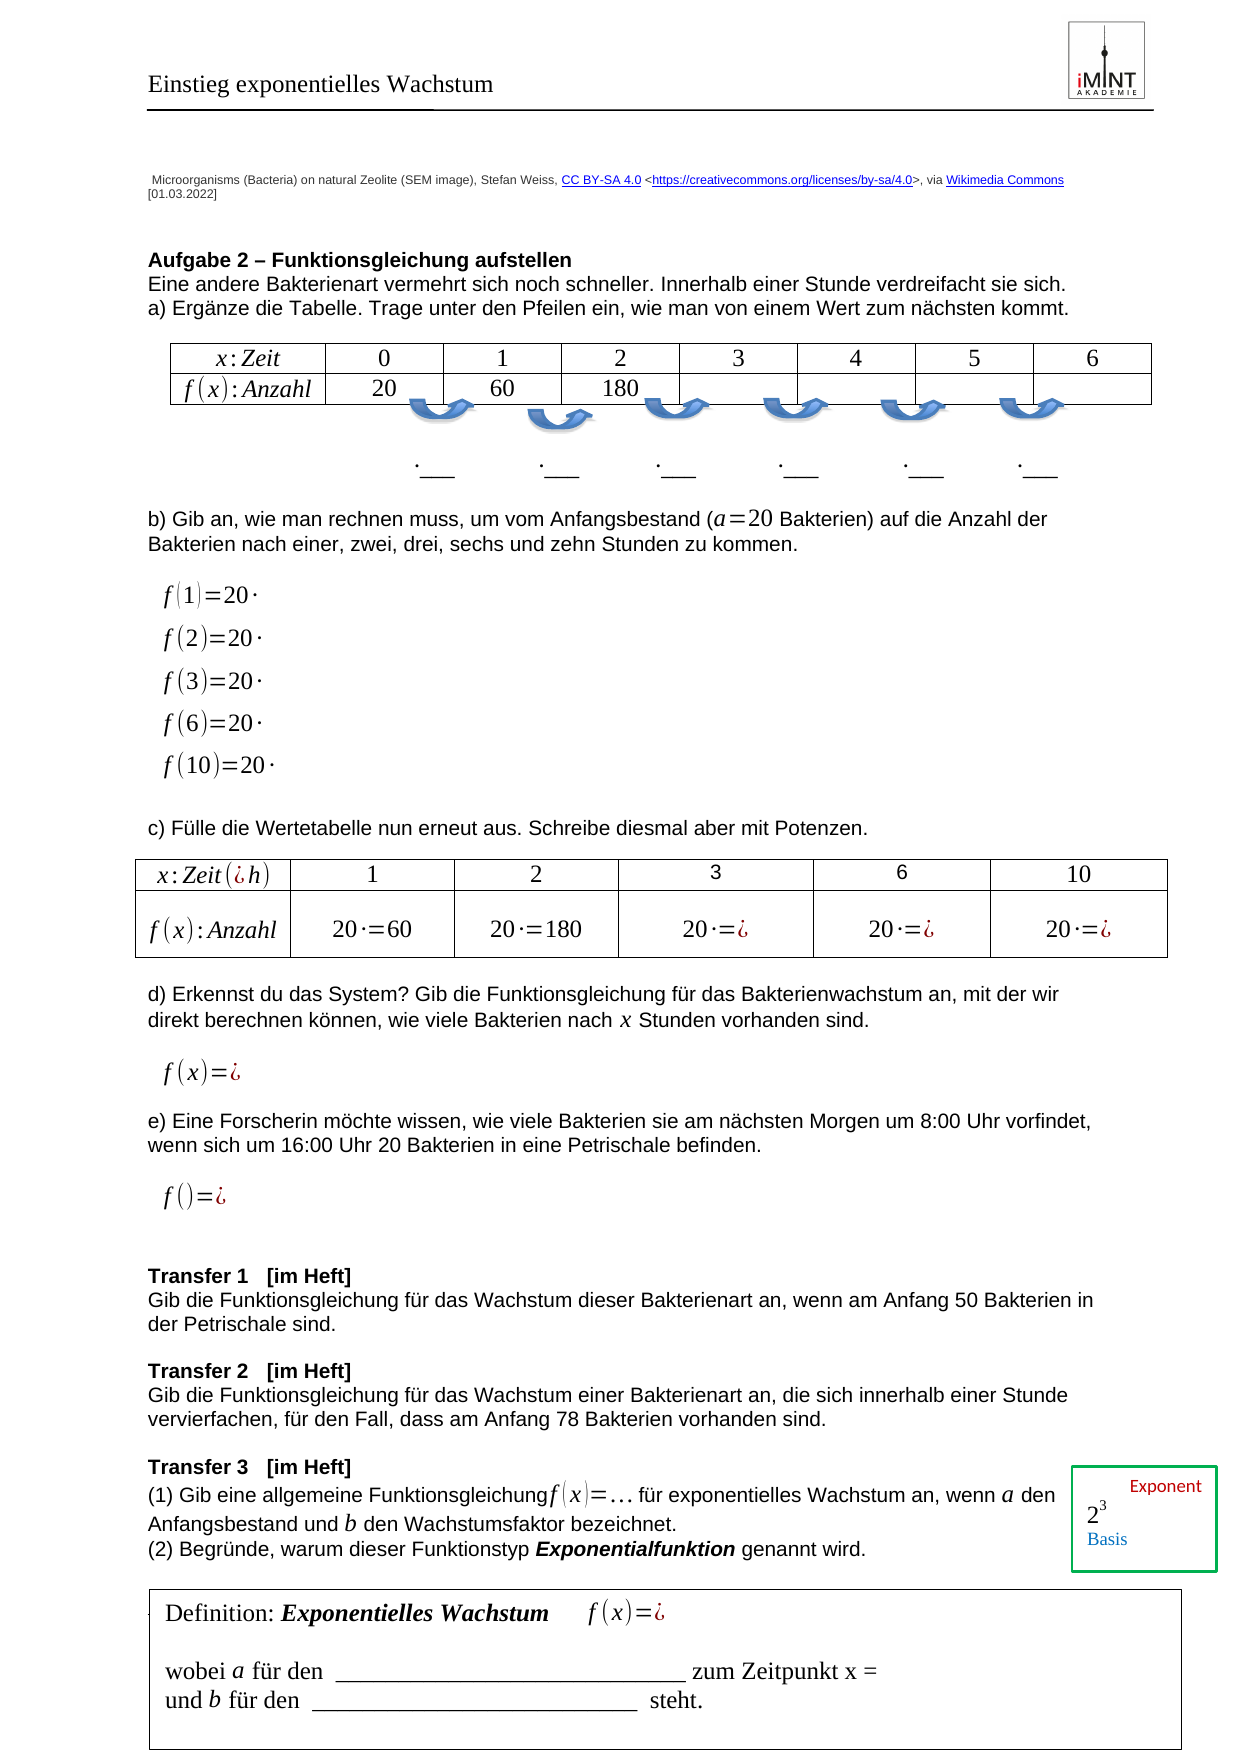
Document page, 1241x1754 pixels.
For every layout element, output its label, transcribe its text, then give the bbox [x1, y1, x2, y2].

text d) Erkennst du das System? Gib die Funktionsgleichung für das Bakterienwachstum an, mit der wir direkt berechnen können, wie viele Bakterien nach Stunden vorhanden sind. [148, 982, 1107, 1033]
table_header [455, 860, 618, 890]
text (2) Begründe, warum dieser Funktionstyp Exponentialfunktion genannt wird. [148, 1537, 1071, 1561]
table_header [680, 344, 797, 373]
text ___ ___ ___ ___ ___ ___ [148, 453, 1107, 481]
text Aufgabe 2 – Funktionsgleichung aufstellen [148, 247, 1107, 271]
table_cell [916, 374, 1033, 404]
text (1) Gib eine allgemeine Funktionsgleichung für exponentielles Wachstum an, wenn den Anfangsbestand und den Wachstumsfaktor bezeichnet. [148, 1479, 1071, 1537]
table_cell [326, 374, 443, 404]
text Transfer 1 [im Heft] [148, 1263, 1107, 1287]
table_header [1034, 344, 1151, 373]
table_cell [991, 891, 1167, 957]
table_cell [455, 891, 618, 957]
table_header [171, 344, 325, 373]
table_header [916, 344, 1033, 373]
table_cell [680, 374, 797, 404]
table_header [562, 344, 679, 373]
table_cell [814, 891, 990, 957]
text Gib die Funktionsgleichung für das Wachstum dieser Bakterienart an, wenn am Anfang 50 Bakterien in der Petrischale sind. [148, 1287, 1107, 1335]
table_header [136, 860, 290, 890]
table_cell [171, 374, 325, 404]
table_cell [562, 374, 679, 404]
table_header [798, 344, 915, 373]
table_header [444, 344, 561, 373]
text a) Ergänze die Tabelle. Trage unter den Pfeilen ein, wie man von einem Wert zum nächsten kommt. [148, 295, 1107, 319]
text e) Eine Forscherin möchte wissen, wie viele Bakterien sie am nächsten Morgen um 8:00 Uhr vorfindet, wenn sich um 16:00 Uhr 20 Bakterien in eine Petrischale befinden. [148, 1109, 1107, 1157]
table_header [291, 860, 454, 890]
text Gib die Funktionsgleichung für das Wachstum einer Bakterienart an, die sich innerhalb einer Stunde vervierfachen, für den Fall, dass am Anfang 78 Bakterien vorhanden sind. [148, 1383, 1107, 1431]
table_cell [444, 374, 561, 404]
table_cell [619, 891, 813, 957]
text Transfer 3 [im Heft] [148, 1455, 1107, 1479]
text b) Gib an, wie man rechnen muss, um vom Anfangsbestand ( Bakterien) auf die Anzahl der Bakterien nach einer, zwei, drei, sechs und zehn Stunden zu kommen. [148, 504, 1107, 556]
table_header 3 [619, 860, 813, 890]
table_cell [136, 891, 290, 957]
text c) Fülle die Wertetabelle nun erneut aus. Schreibe diesmal aber mit Potenzen. [148, 816, 1107, 840]
text Transfer 2 [im Heft] [148, 1359, 1107, 1383]
table_cell [1034, 374, 1151, 404]
table_header 6 [814, 860, 990, 890]
text Microorganisms (Bacteria) on natural Zeolite (SEM image), Stefan Weiss, CC BY-SA 4.0 <https://creativecommons.org/licenses/by-sa/4.0>, via Wikimedia Commons [01.03.2022] [148, 173, 1107, 201]
table_header [326, 344, 443, 373]
table_cell [291, 891, 454, 957]
table_cell [798, 374, 915, 404]
text Eine andere Bakterienart vermehrt sich noch schneller. Innerhalb einer Stunde verdreifacht sie sich. [148, 271, 1107, 295]
table_header [991, 860, 1167, 890]
picture [1061, 14, 1151, 105]
